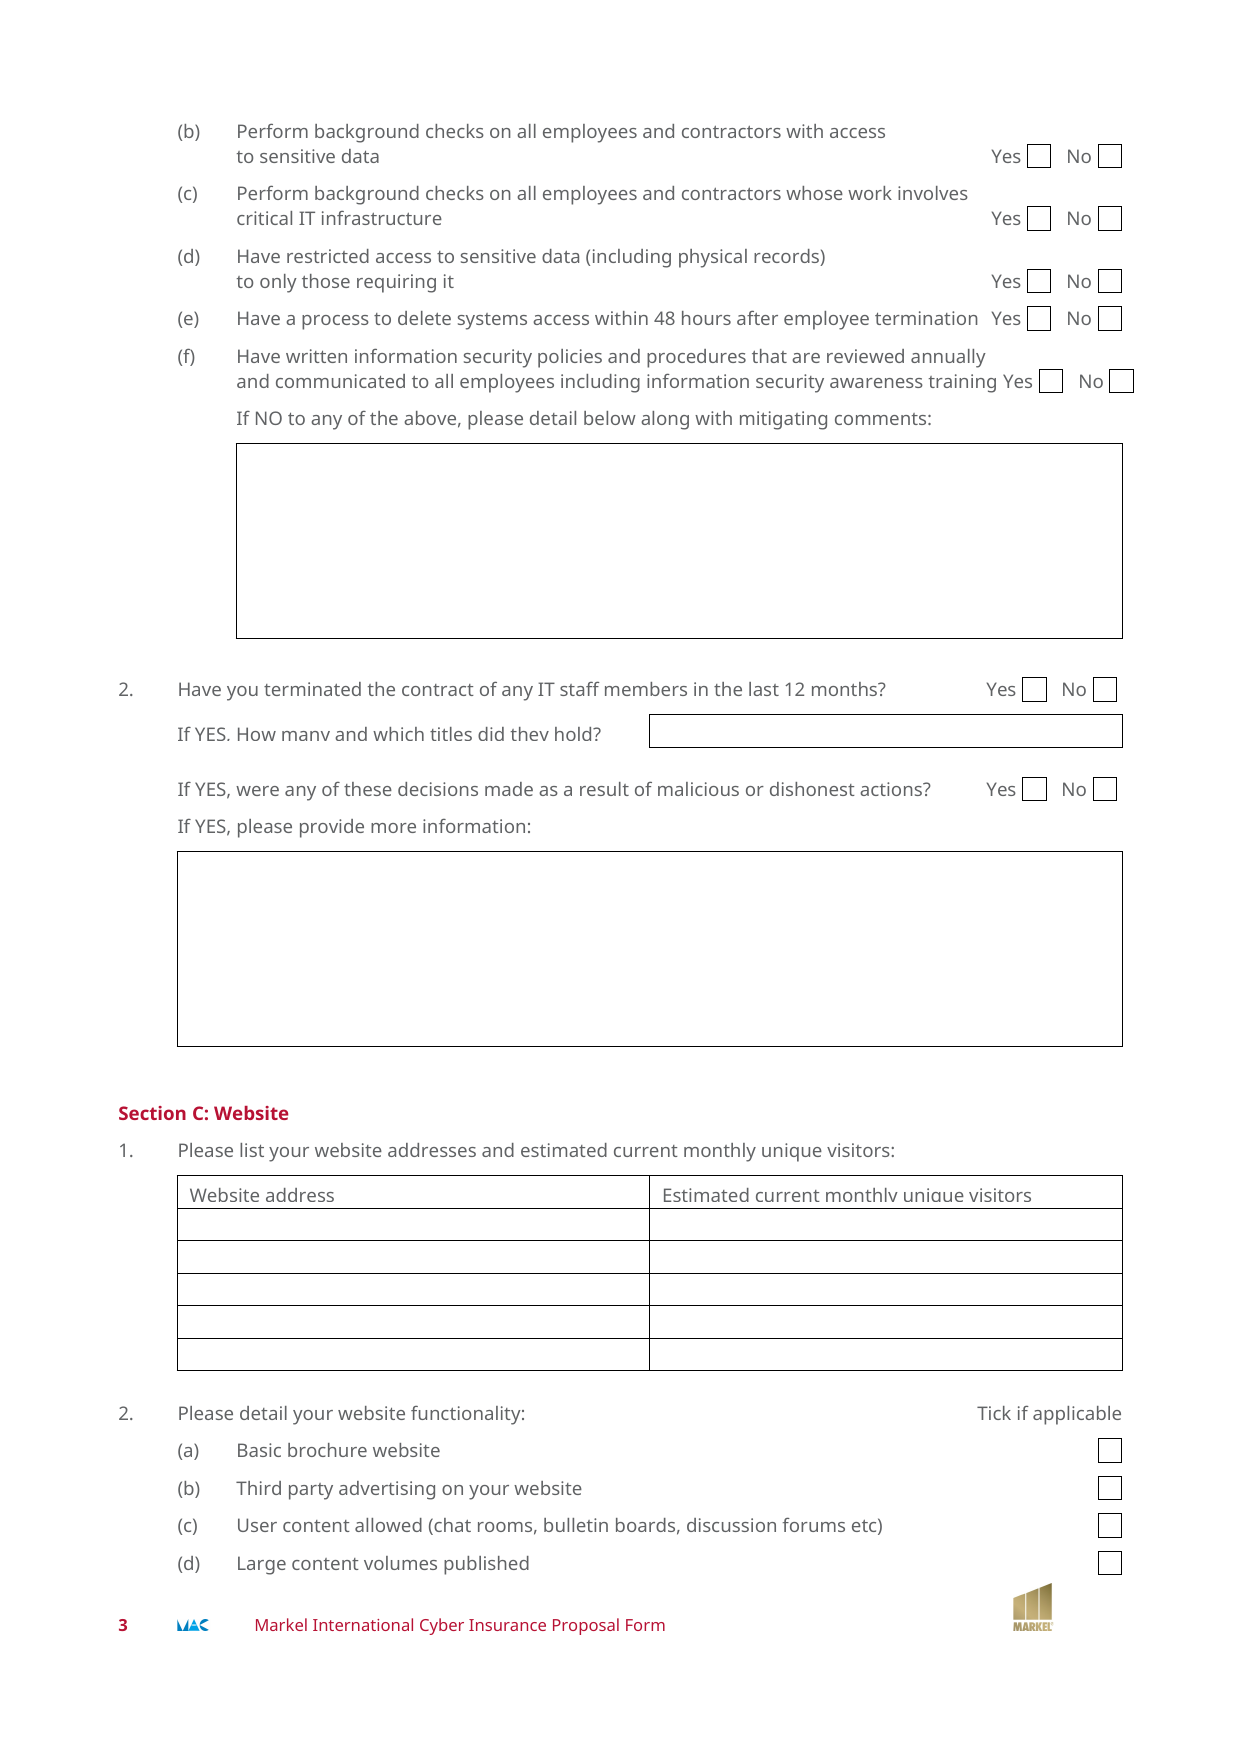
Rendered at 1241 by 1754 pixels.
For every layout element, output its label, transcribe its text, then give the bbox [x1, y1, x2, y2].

table_header [650, 715, 1122, 747]
list (c) Perform background checks on all employees and contractors whose work involves critical IT infrastructure Yes No [177, 181, 1122, 231]
table_cell [650, 1241, 1122, 1273]
table_cell [650, 1306, 1122, 1338]
list (b) Perform background checks on all employees and contractors with access to sensitive data Yes No [177, 118, 1122, 168]
table_cell [178, 1209, 649, 1240]
table_header Estimated current monthly unique visitors [650, 1176, 1122, 1208]
list Please detail your website functionality: Tick if applicable [118, 1400, 1122, 1425]
list Have you terminated the contract of any IT staff members in the last 12 months? Yes No [118, 677, 1022, 702]
text If YES, please provide more information: [177, 813, 1122, 838]
table_cell [178, 1306, 649, 1338]
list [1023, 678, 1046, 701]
list (a) Basic brochure website [177, 1437, 1122, 1462]
table_cell [650, 1209, 1122, 1240]
list If YES, were any of these decisions made as a result of malicious or dishonest actions? Yes No [177, 776, 1122, 801]
list (d) Have restricted access to sensitive data (including physical records) to only those requiring it Yes No [177, 243, 1122, 293]
list Please list your website addresses and estimated current monthly unique visitors: [118, 1138, 1122, 1163]
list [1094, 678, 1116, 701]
list (f) Have written information security policies and procedures that are reviewed annually and communicated to all employees including information security awareness training Yes No [177, 343, 1122, 393]
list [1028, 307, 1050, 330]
list (e) Have a process to delete systems access within 48 hours after employee termination Yes No [177, 306, 1027, 331]
table_cell [650, 1274, 1122, 1305]
table_cell [178, 1274, 649, 1305]
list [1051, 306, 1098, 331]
table_header [178, 852, 1122, 1046]
table_header If YES, How many and which titles did they hold? [177, 714, 649, 747]
list (d) Large content volumes published [177, 1550, 1122, 1575]
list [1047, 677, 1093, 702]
table_cell [650, 1339, 1122, 1370]
list (c) User content allowed (chat rooms, bulletin boards, discussion forums etc) [177, 1512, 1122, 1537]
picture [177, 1619, 201, 1629]
text If NO to any of the above, please detail below along with mitigating comments: [236, 406, 1122, 431]
table_header [237, 444, 1122, 638]
table_header Website address [178, 1176, 649, 1208]
picture [1013, 1583, 1054, 1631]
text Section C: Website [118, 1100, 1122, 1125]
table_cell [178, 1339, 649, 1370]
table_cell [178, 1241, 649, 1273]
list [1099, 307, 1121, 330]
list (b) Third party advertising on your website [177, 1475, 1122, 1500]
picture [203, 1619, 211, 1631]
